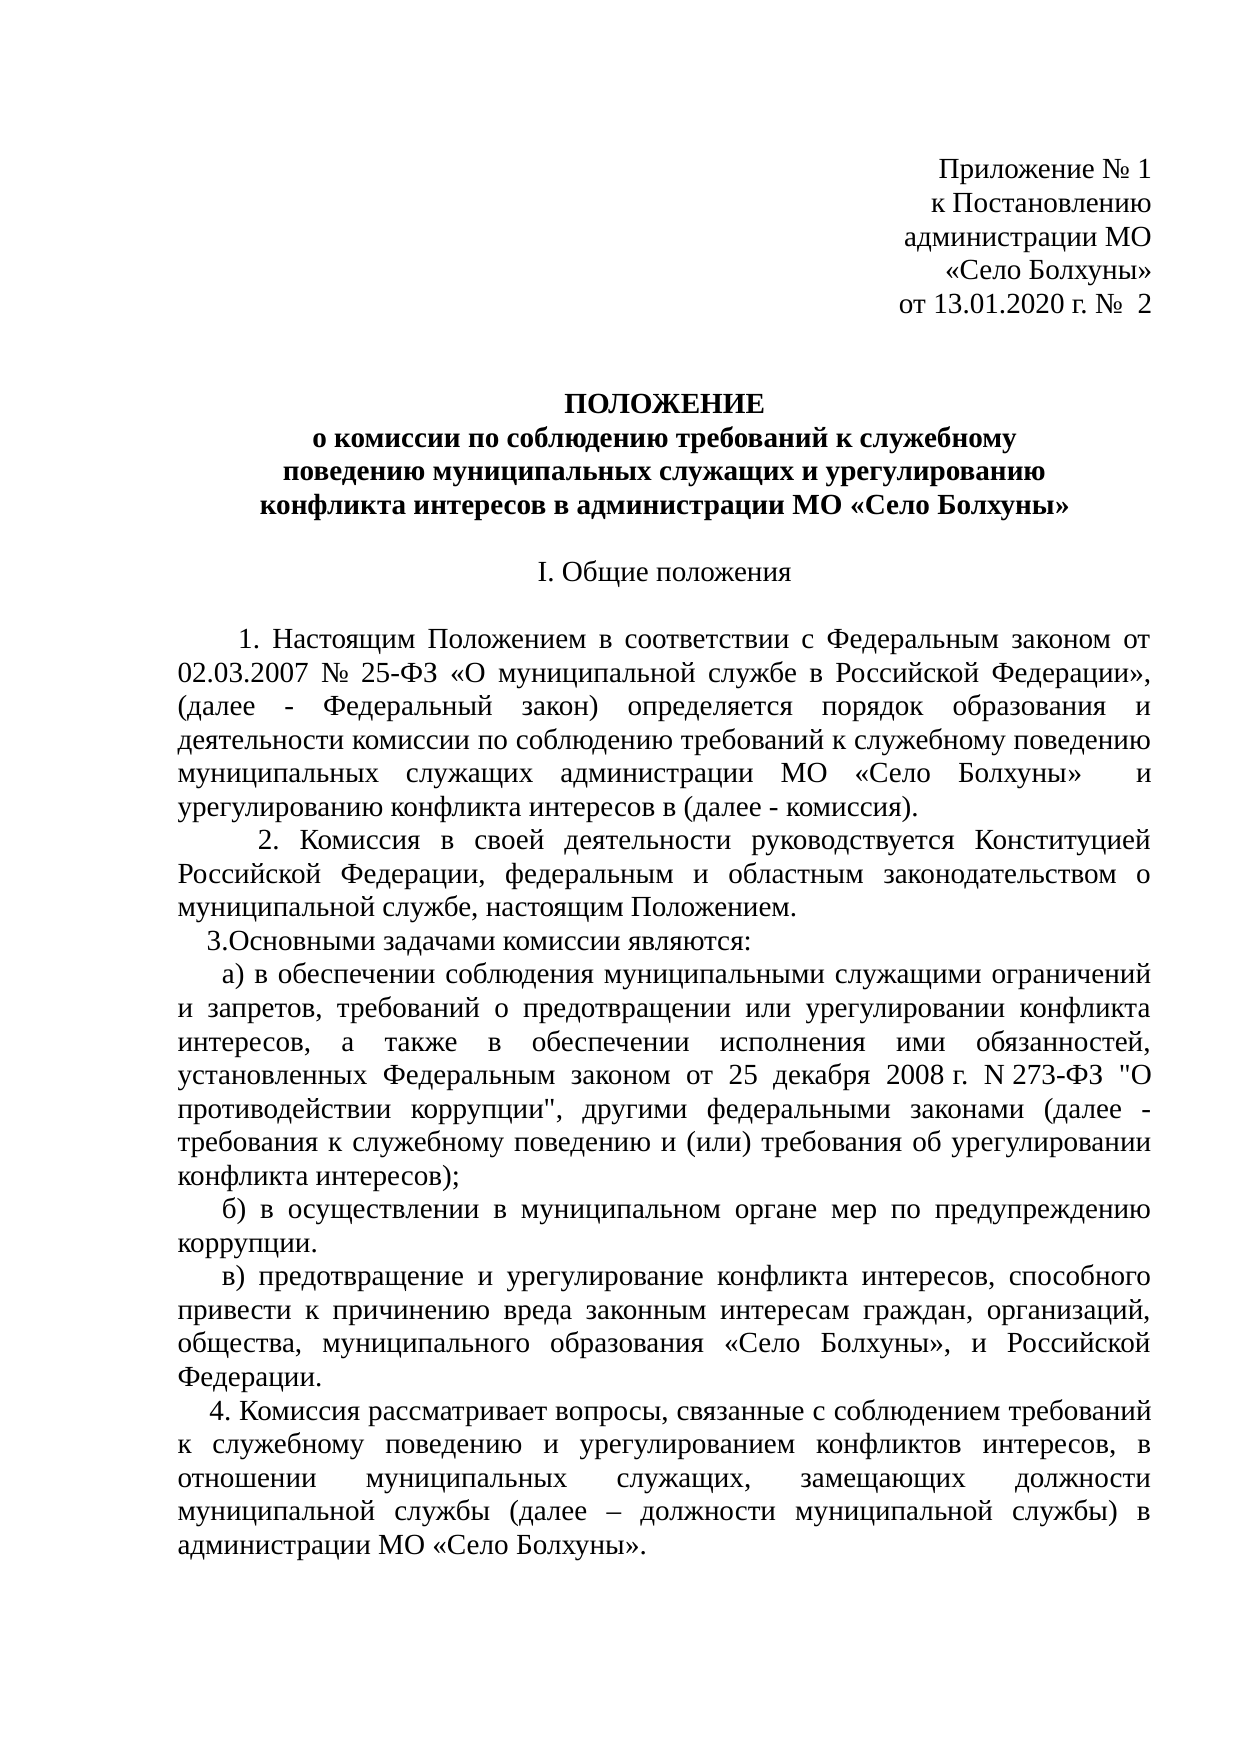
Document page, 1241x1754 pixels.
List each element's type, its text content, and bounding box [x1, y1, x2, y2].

text 3.Основными задачами комиссии являются: [177, 923, 1152, 957]
text о комиссии по соблюдению требований к служебному [177, 420, 1152, 453]
text ПОЛОЖЕНИЕ [177, 386, 1152, 420]
text поведению муниципальных служащих и урегулированию [177, 453, 1152, 487]
text а) в обеспечении соблюдения муниципальными служащими ограничений и запретов, требований о предотвращении или урегулировании конфликта интересов, а также в обеспечении исполнения ими обязанностей, установленных Федеральным законом от 25 декабря 2008 г. N 273-ФЗ "О противодействии коррупции", другими федеральными законами (далее - требования к служебному поведению и (или) требования об урегулировании конфликта интересов); [177, 957, 1152, 1191]
text б) в осуществлении в муниципальном органе мер по предупреждению коррупции. [177, 1191, 1152, 1258]
text от 13.01.2020 г. № 2 [693, 286, 1152, 319]
text к Постановлению [177, 185, 1152, 219]
text 2. Комиссия в своей деятельности руководствуется Конституцией Российской Федерации, федеральным и областным законодательством о муниципальной службе, настоящим Положением. [177, 822, 1152, 923]
text администрации МО «Село Болхуны» [693, 219, 1152, 286]
text в) предотвращение и урегулирование конфликта интересов, способного привести к причинению вреда законным интересам граждан, организаций, общества, муниципального образования «Село Болхуны», и Российской Федерации. [177, 1258, 1152, 1393]
text 4. Комиссия рассматривает вопросы, связанные с соблюдением требований к служебному поведению и урегулированием конфликтов интересов, в отношении муниципальных служащих, замещающих должности муниципальной службы (далее – должности муниципальной службы) в администрации МО «Село Болхуны». [177, 1393, 1152, 1560]
text 1. Настоящим Положением в соответствии с Федеральным законом от 02.03.2007 № 25-ФЗ «О муниципальной службе в Российской Федерации», (далее - Федеральный закон) определяется порядок образования и деятельности комиссии по соблюдению требований к служебному поведению муниципальных служащих администрации МО «Село Болхуны» и урегулированию конфликта интересов в (далее - комиссия). [177, 621, 1152, 822]
text конфликта интересов в администрации МО «Село Болхуны» [177, 487, 1152, 521]
text Приложение № 1 [177, 152, 1152, 185]
text I. Общие положения [177, 554, 1152, 588]
